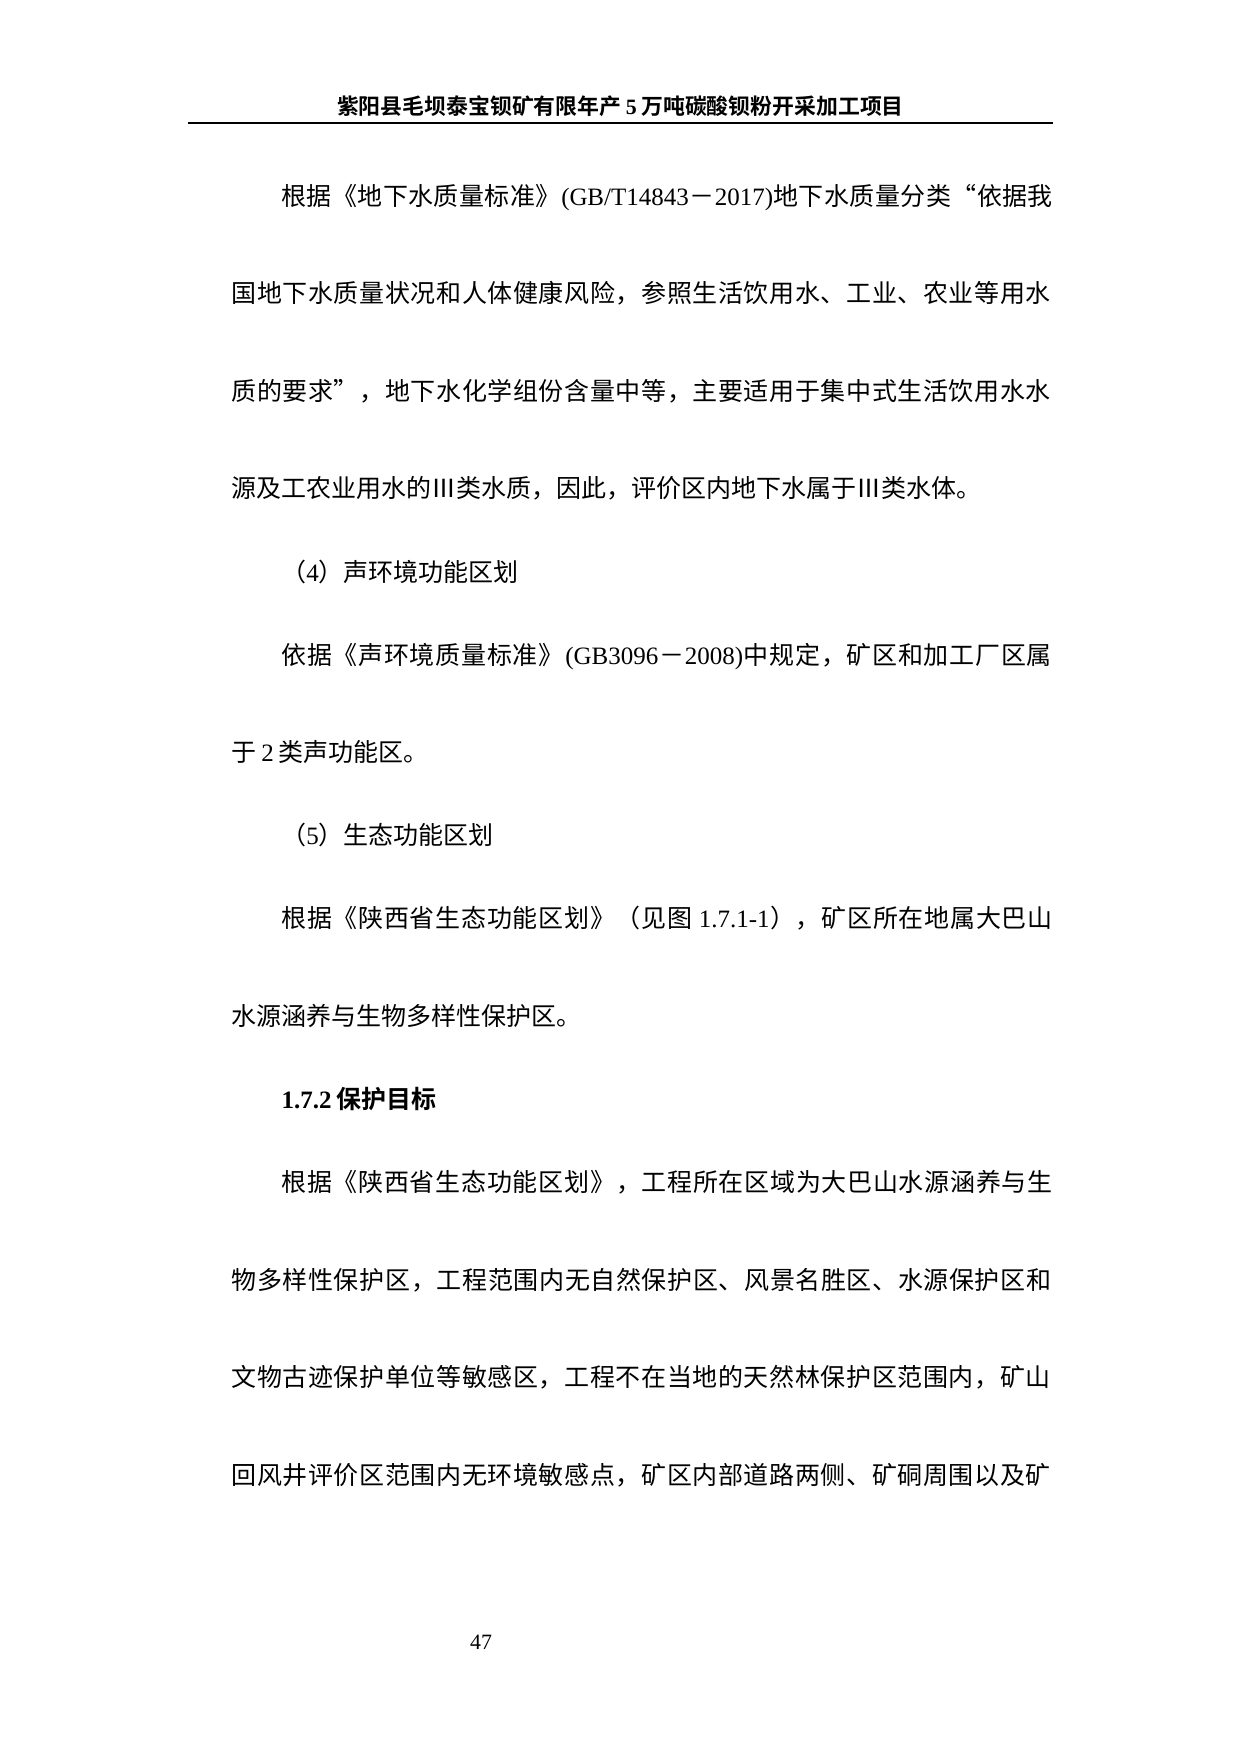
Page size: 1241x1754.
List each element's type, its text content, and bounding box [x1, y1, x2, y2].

text 1.7.2保护目标 [231, 1065, 1053, 1130]
text 依据《声环境质量标准》(GB3096－2008)中规定，矿区和加工厂区属于2类声功能区。 [231, 621, 1053, 783]
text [231, 1148, 1053, 1506]
text 根据《地下水质量标准》(GB/T14843－2017)地下水质量分类“依据我国地下水质量状况和人体健康风险，参照生活饮用水、工业、农业等用水质的要求”，地下水化学组份含量中等，主要适用于集中式生活饮用水水源及工农业用水的Ⅲ类水质，因此，评价区内地下水属于Ⅲ类水体。 [231, 162, 1053, 519]
text 根据《陕西省生态功能区划》（见图1.7.1-1），矿区所在地属大巴山水源涵养与生物多样性保护区。 [231, 884, 1053, 1047]
text （4）声环境功能区划 [231, 538, 1053, 603]
text （5）生态功能区划 [231, 801, 1053, 866]
